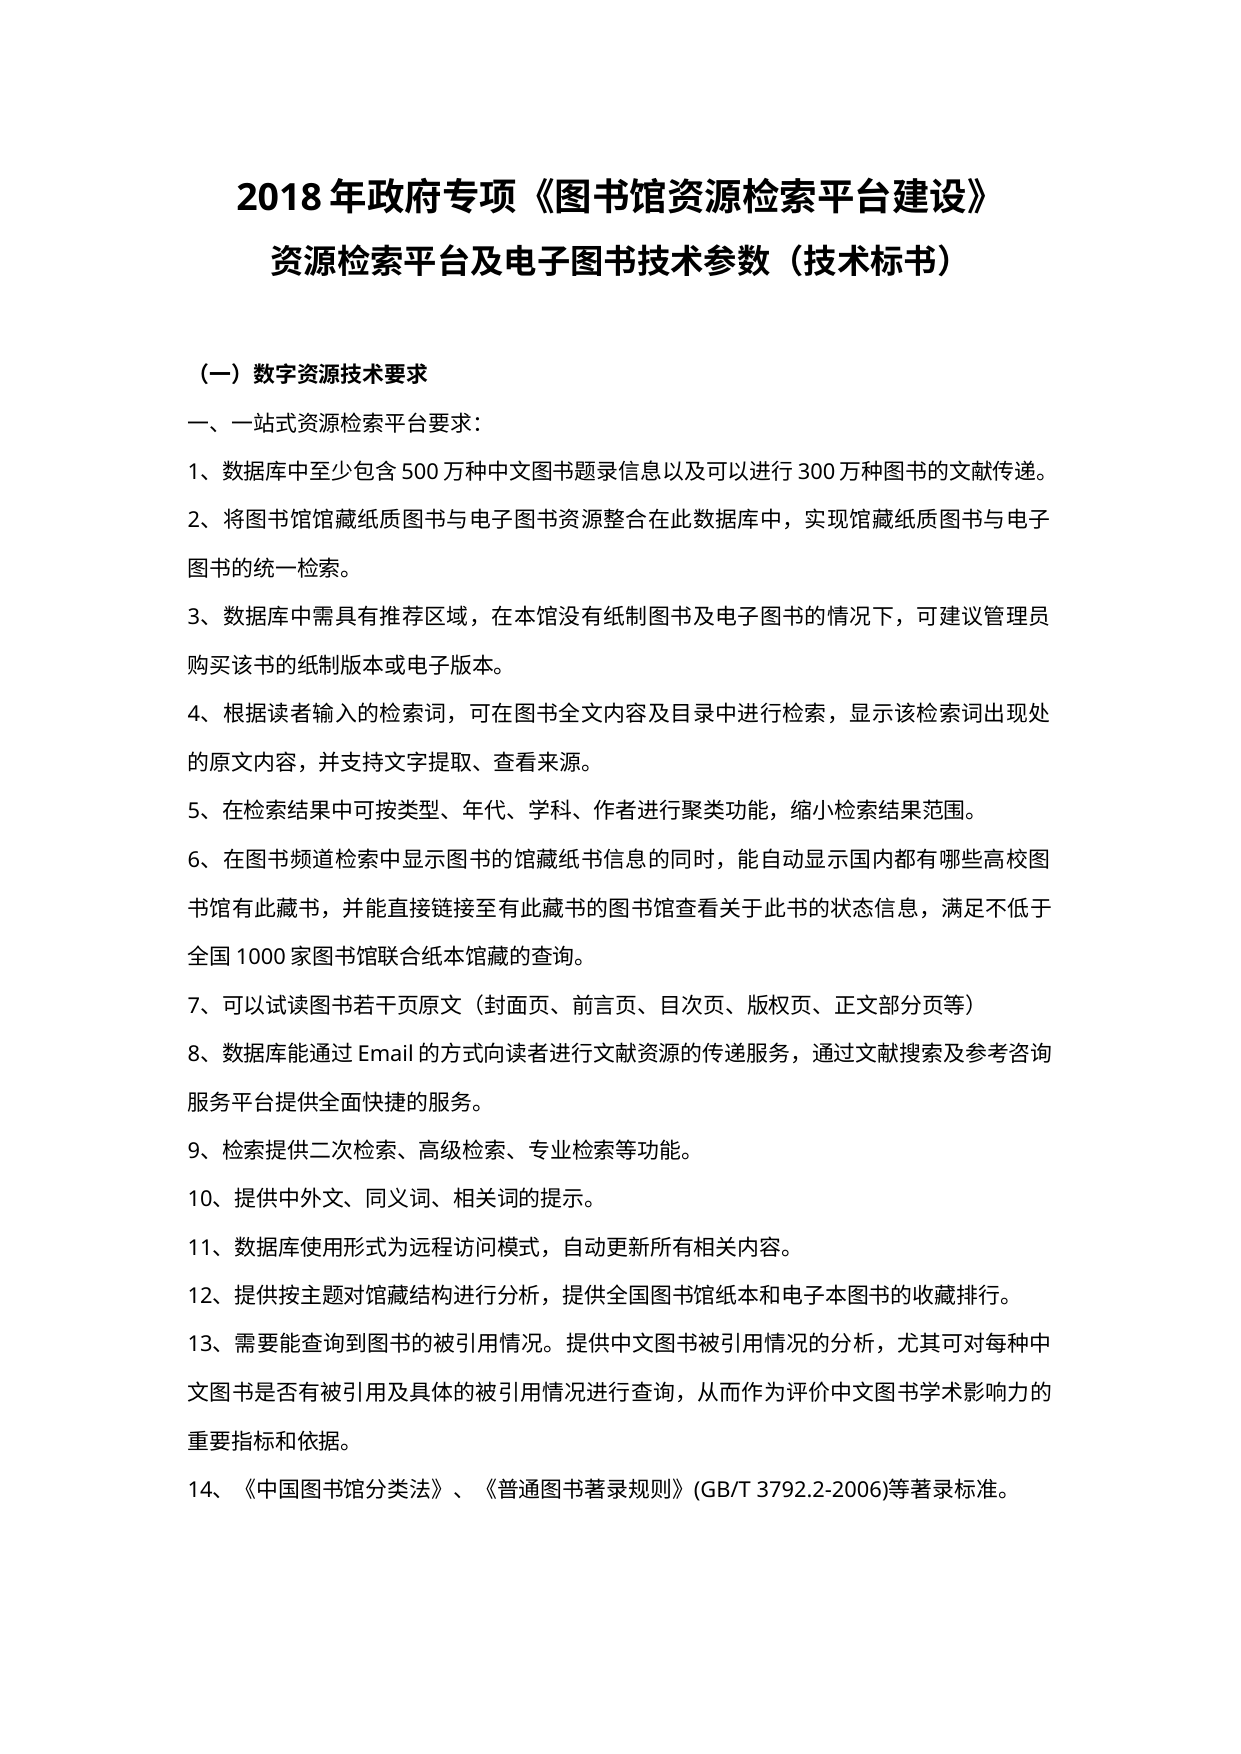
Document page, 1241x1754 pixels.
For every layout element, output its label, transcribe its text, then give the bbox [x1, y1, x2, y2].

list 10、提供中外文、同义词、相关词的提示。 [187, 1181, 1053, 1214]
list 1、数据库中至少包含500万种中文图书题录信息以及可以进行300万种图书的文献传递。 [187, 454, 1053, 486]
list 4、根据读者输入的检索词，可在图书全文内容及目录中进行检索，显示该检索词出现处的原文内容，并支持文字提取、查看来源。 [187, 696, 1053, 777]
list 7、可以试读图书若干页原文（封面页、前言页、目次页、版权页、正文部分页等） [187, 987, 1053, 1020]
list 2、将图书馆馆藏纸质图书与电子图书资源整合在此数据库中，实现馆藏纸质图书与电子图书的统一检索。 [187, 502, 1053, 583]
list （一）数字资源技术要求 [187, 357, 1053, 389]
list 8、数据库能通过Email的方式向读者进行文献资源的传递服务，通过文献搜索及参考咨询服务平台提供全面快捷的服务。 [187, 1036, 1053, 1117]
list 13、需要能查询到图书的被引用情况。提供中文图书被引用情况的分析，尤其可对每种中文图书是否有被引用及具体的被引用情况进行查询，从而作为评价中文图书学术影响力的重要指标和依据。 [187, 1326, 1053, 1456]
list 14、《中国图书馆分类法》、《普通图书著录规则》(GB/T 3792.2-2006)等著录标准。 [187, 1472, 1053, 1504]
list 一、一站式资源检索平台要求： [187, 405, 1053, 438]
list 6、在图书频道检索中显示图书的馆藏纸书信息的同时，能自动显示国内都有哪些高校图书馆有此藏书，并能直接链接至有此藏书的图书馆查看关于此书的状态信息，满足不低于全国1000家图书馆联合纸本馆藏的查询。 [187, 842, 1053, 972]
list 5、在检索结果中可按类型、年代、学科、作者进行聚类功能，缩小检索结果范围。 [187, 793, 1053, 826]
list 11、数据库使用形式为远程访问模式，自动更新所有相关内容。 [187, 1229, 1053, 1262]
list 12、提供按主题对馆藏结构进行分析，提供全国图书馆纸本和电子本图书的收藏排行。 [187, 1278, 1053, 1310]
text 2018年政府专项《图书馆资源检索平台建设》 [187, 162, 1053, 227]
list 3、数据库中需具有推荐区域，在本馆没有纸制图书及电子图书的情况下，可建议管理员购买该书的纸制版本或电子版本。 [187, 599, 1053, 680]
text 资源检索平台及电子图书技术参数（技术标书） [187, 227, 1053, 292]
list 9、检索提供二次检索、高级检索、专业检索等功能。 [187, 1133, 1053, 1165]
